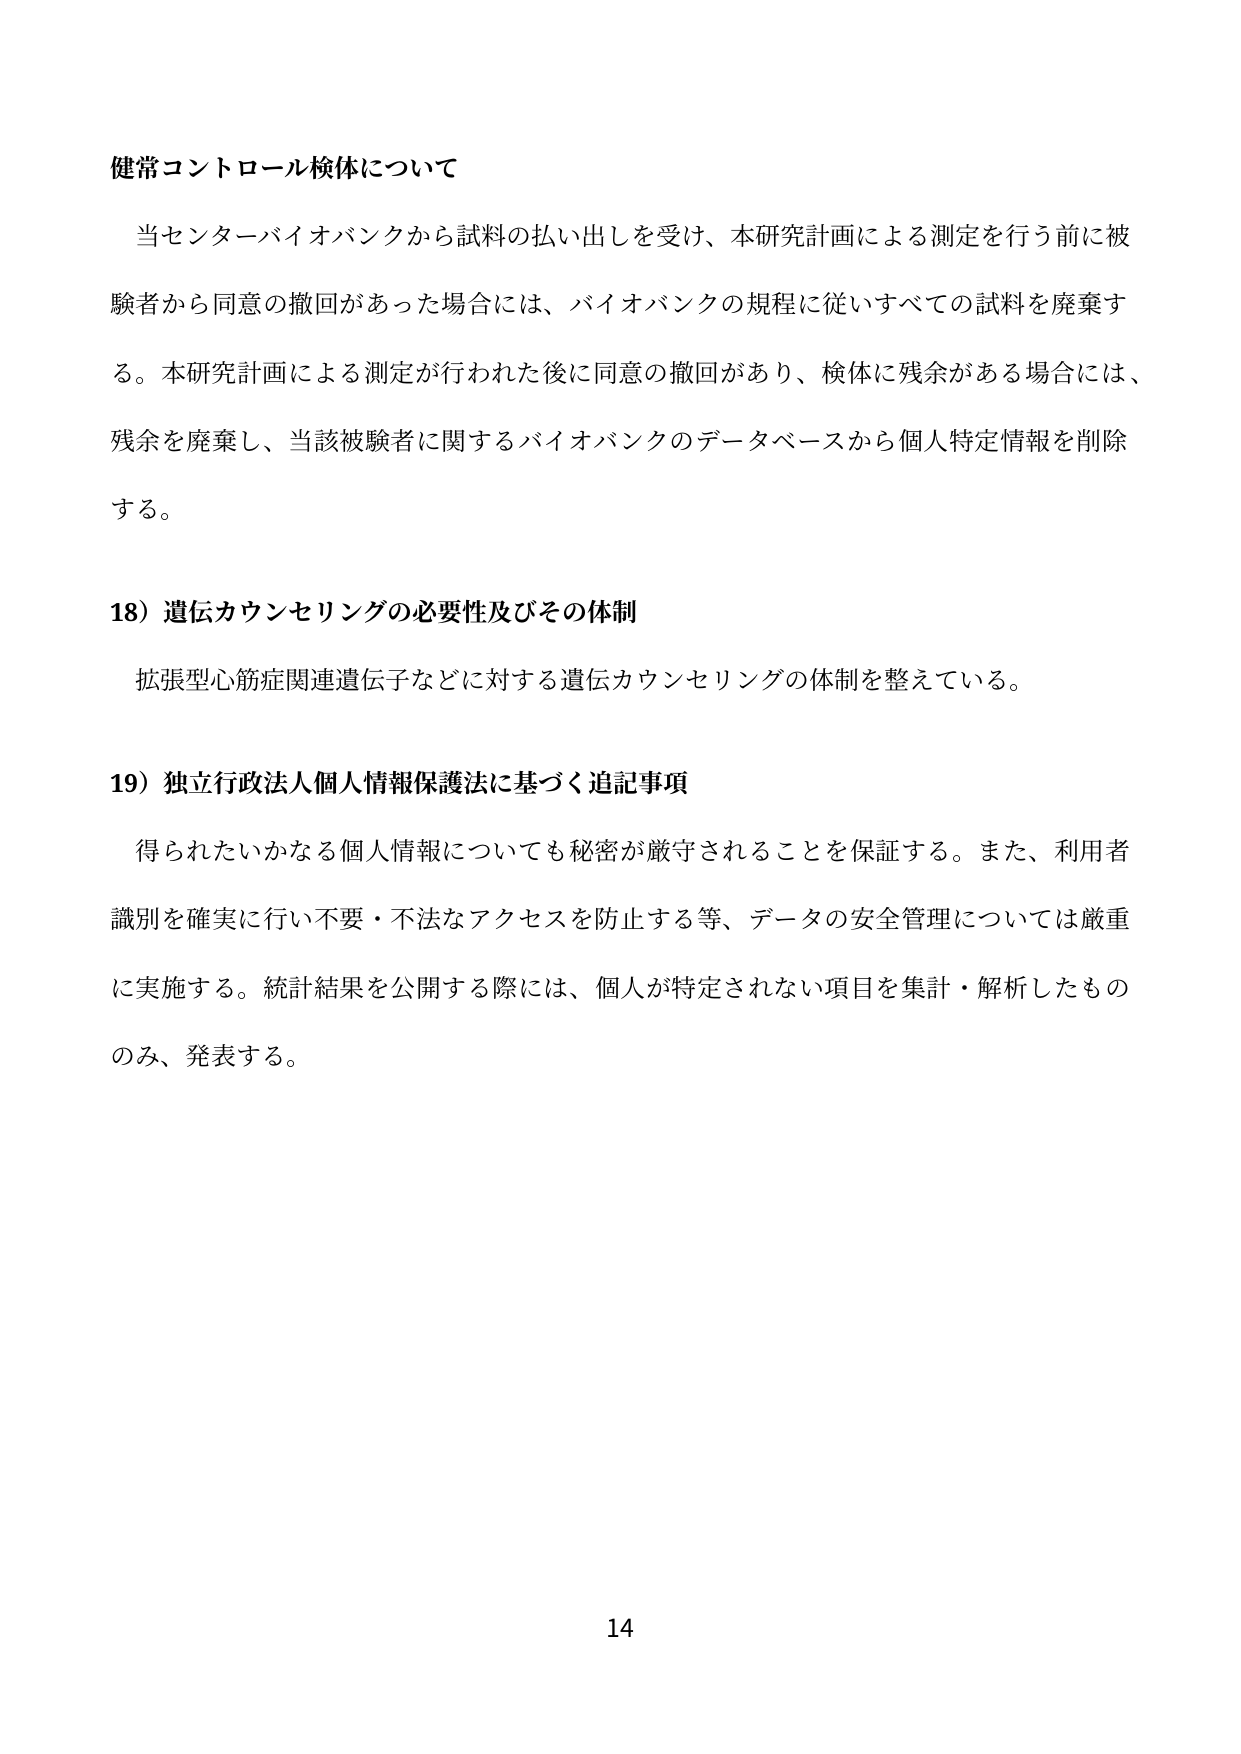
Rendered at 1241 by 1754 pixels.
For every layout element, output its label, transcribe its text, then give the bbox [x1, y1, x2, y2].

text 得られたいかなる個人情報についても秘密が厳守されることを保証する。また、利用者識別を確実に行い不要・不法なアクセスを防止する等、データの安全管理については厳重に実施する。統計結果を公開する際には、個人が特定されない項目を集計・解析したもののみ、発表する。 [110, 816, 1130, 1089]
text 19）独立行政法人個人情報保護法に基づく追記事項 [110, 747, 1130, 816]
text 拡張型心筋症関連遺伝子などに対する遺伝カウンセリングの体制を整えている。 [110, 645, 1130, 713]
text 18）遺伝カウンセリングの必要性及びその体制 [110, 576, 1130, 645]
text 健常コントロール検体について [110, 132, 1130, 201]
text 当センターバイオバンクから試料の払い出しを受け、本研究計画による測定を行う前に被験者から同意の撤回があった場合には、バイオバンクの規程に従いすべての試料を廃棄する。本研究計画による測定が行われた後に同意の撤回があり、検体に残余がある場合には、残余を廃棄し、当該被験者に関するバイオバンクのデータベースから個人特定情報を削除する。 [110, 201, 1130, 542]
